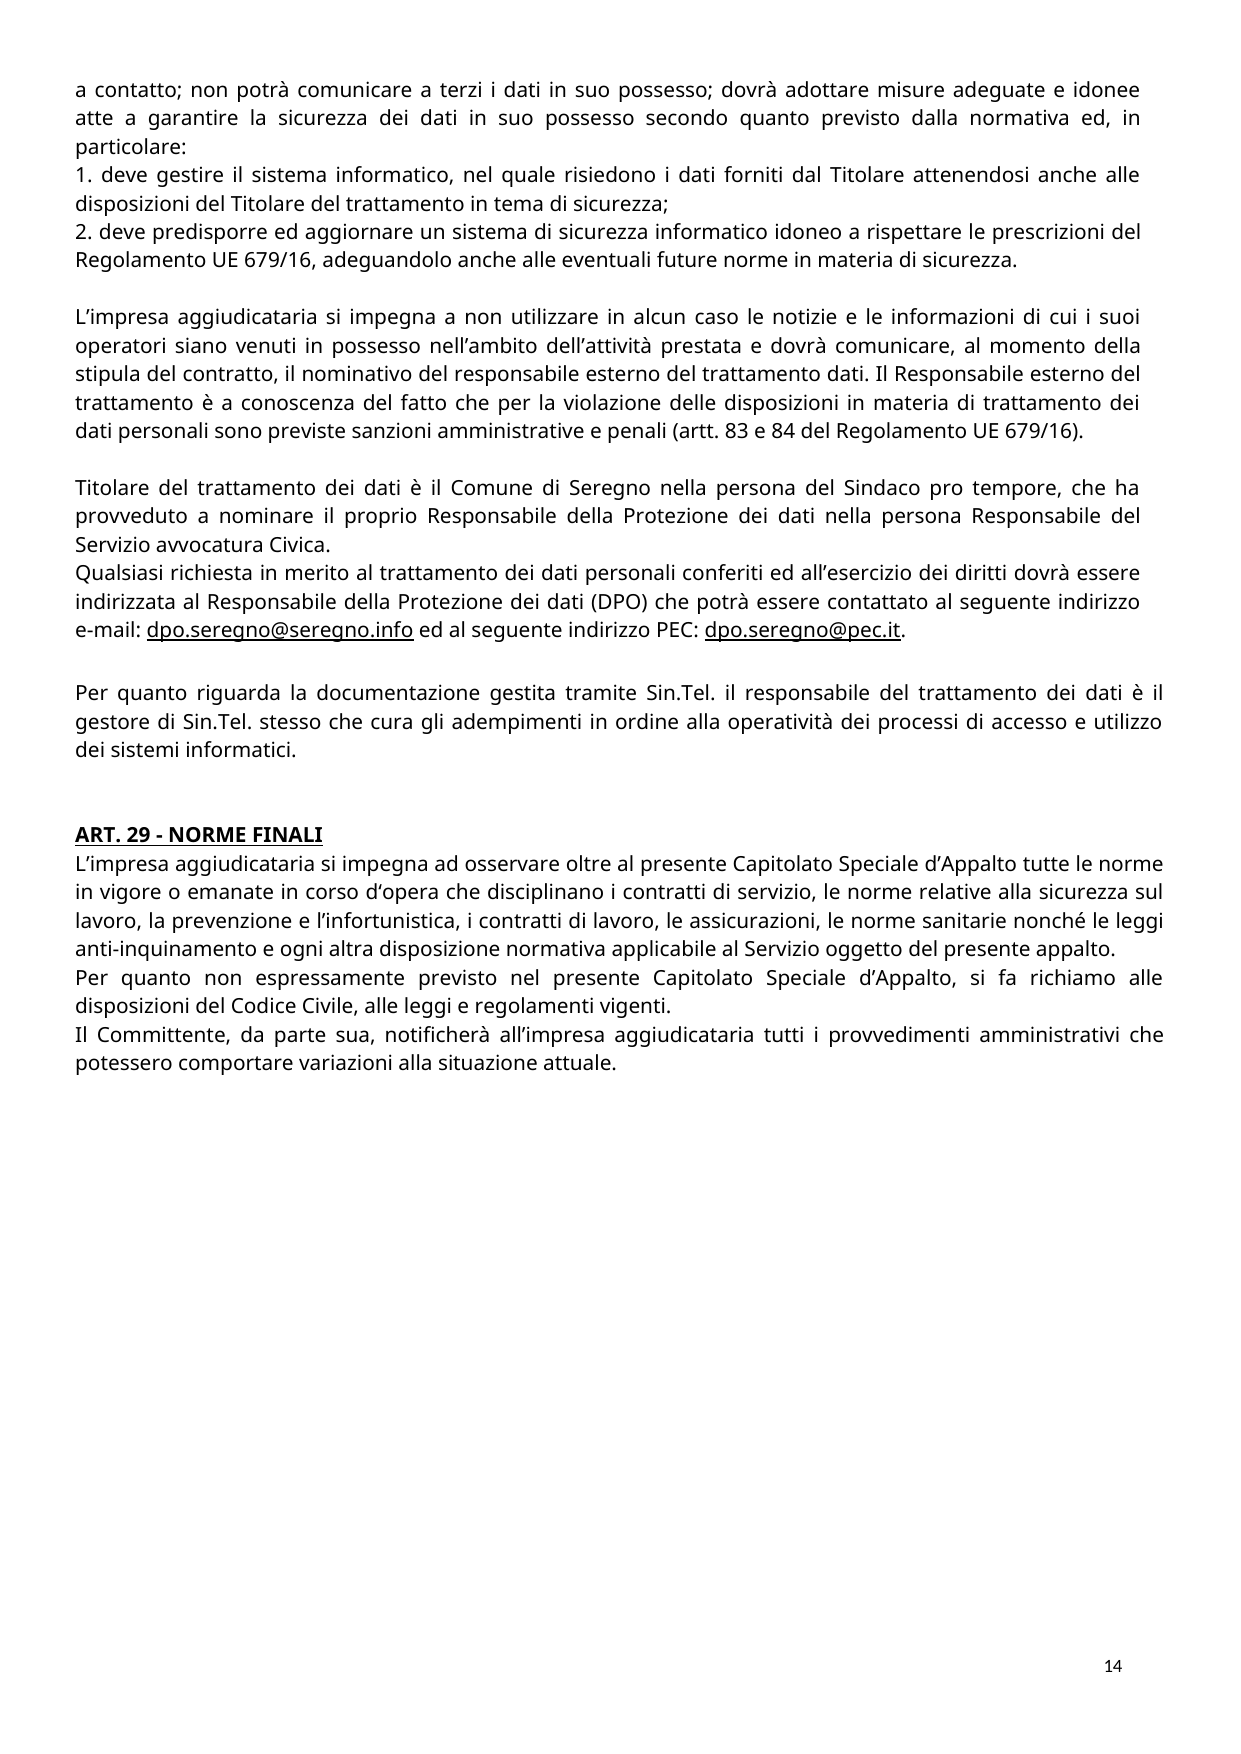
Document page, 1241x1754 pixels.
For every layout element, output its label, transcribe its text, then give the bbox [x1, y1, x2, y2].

text Titolare del trattamento dei dati è il Comune di Seregno nella persona del Sindaco pro tempore, che ha provveduto a nominare il proprio Responsabile della Protezione dei dati nella persona Responsabile del Servizio avvocatura Civica. [75, 473, 1142, 558]
text 2. deve predisporre ed aggiornare un sistema di sicurezza informatico idoneo a rispettare le prescrizioni del Regolamento UE 679/16, adeguandolo anche alle eventuali future norme in materia di sicurezza. [75, 217, 1142, 274]
text ART. 29 - NORME FINALI [75, 821, 1165, 849]
text Qualsiasi richiesta in merito al trattamento dei dati personali conferiti ed all’esercizio dei diritti dovrà essere indirizzata al Responsabile della Protezione dei dati (DPO) che potrà essere contattato al seguente indirizzo e-mail: dpo.seregno@seregno.info ed al seguente indirizzo PEC: dpo.seregno@pec.it. [75, 558, 1142, 644]
text Per quanto non espressamente previsto nel presente Capitolato Speciale d’Appalto, si fa richiamo alle disposizioni del Codice Civile, alle leggi e regolamenti vigenti. [75, 963, 1165, 1020]
text L’impresa aggiudicataria si impegna ad osservare oltre al presente Capitolato Speciale d’Appalto tutte le norme in vigore o emanate in corso d‘opera che disciplinano i contratti di servizio, le norme relative alla sicurezza sul lavoro, la prevenzione e l’infortunistica, i contratti di lavoro, le assicurazioni, le norme sanitarie nonché le leggi anti-inquinamento e ogni altra disposizione normativa applicabile al Servizio oggetto del presente appalto. [75, 849, 1165, 963]
text 1. deve gestire il sistema informatico, nel quale risiedono i dati forniti dal Titolare attenendosi anche alle disposizioni del Titolare del trattamento in tema di sicurezza; [75, 160, 1142, 217]
text Il Committente, da parte sua, notificherà all’impresa aggiudicataria tutti i provvedimenti amministrativi che potessero comportare variazioni alla situazione attuale. [75, 1020, 1165, 1077]
text L’impresa aggiudicataria si impegna a non utilizzare in alcun caso le notizie e le informazioni di cui i suoi operatori siano venuti in possesso nell’ambito dell’attività prestata e dovrà comunicare, al momento della stipula del contratto, il nominativo del responsabile esterno del trattamento dati. Il Responsabile esterno del trattamento è a conoscenza del fatto che per la violazione delle disposizioni in materia di trattamento dei dati personali sono previste sanzioni amministrative e penali (artt. 83 e 84 del Regolamento UE 679/16). [75, 302, 1142, 445]
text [75, 75, 1142, 160]
text Per quanto riguarda la documentazione gestita tramite Sin.Tel. il responsabile del trattamento dei dati è il gestore di Sin.Tel. stesso che cura gli adempimenti in ordine alla operatività dei processi di accesso e utilizzo dei sistemi informatici. [75, 678, 1165, 764]
